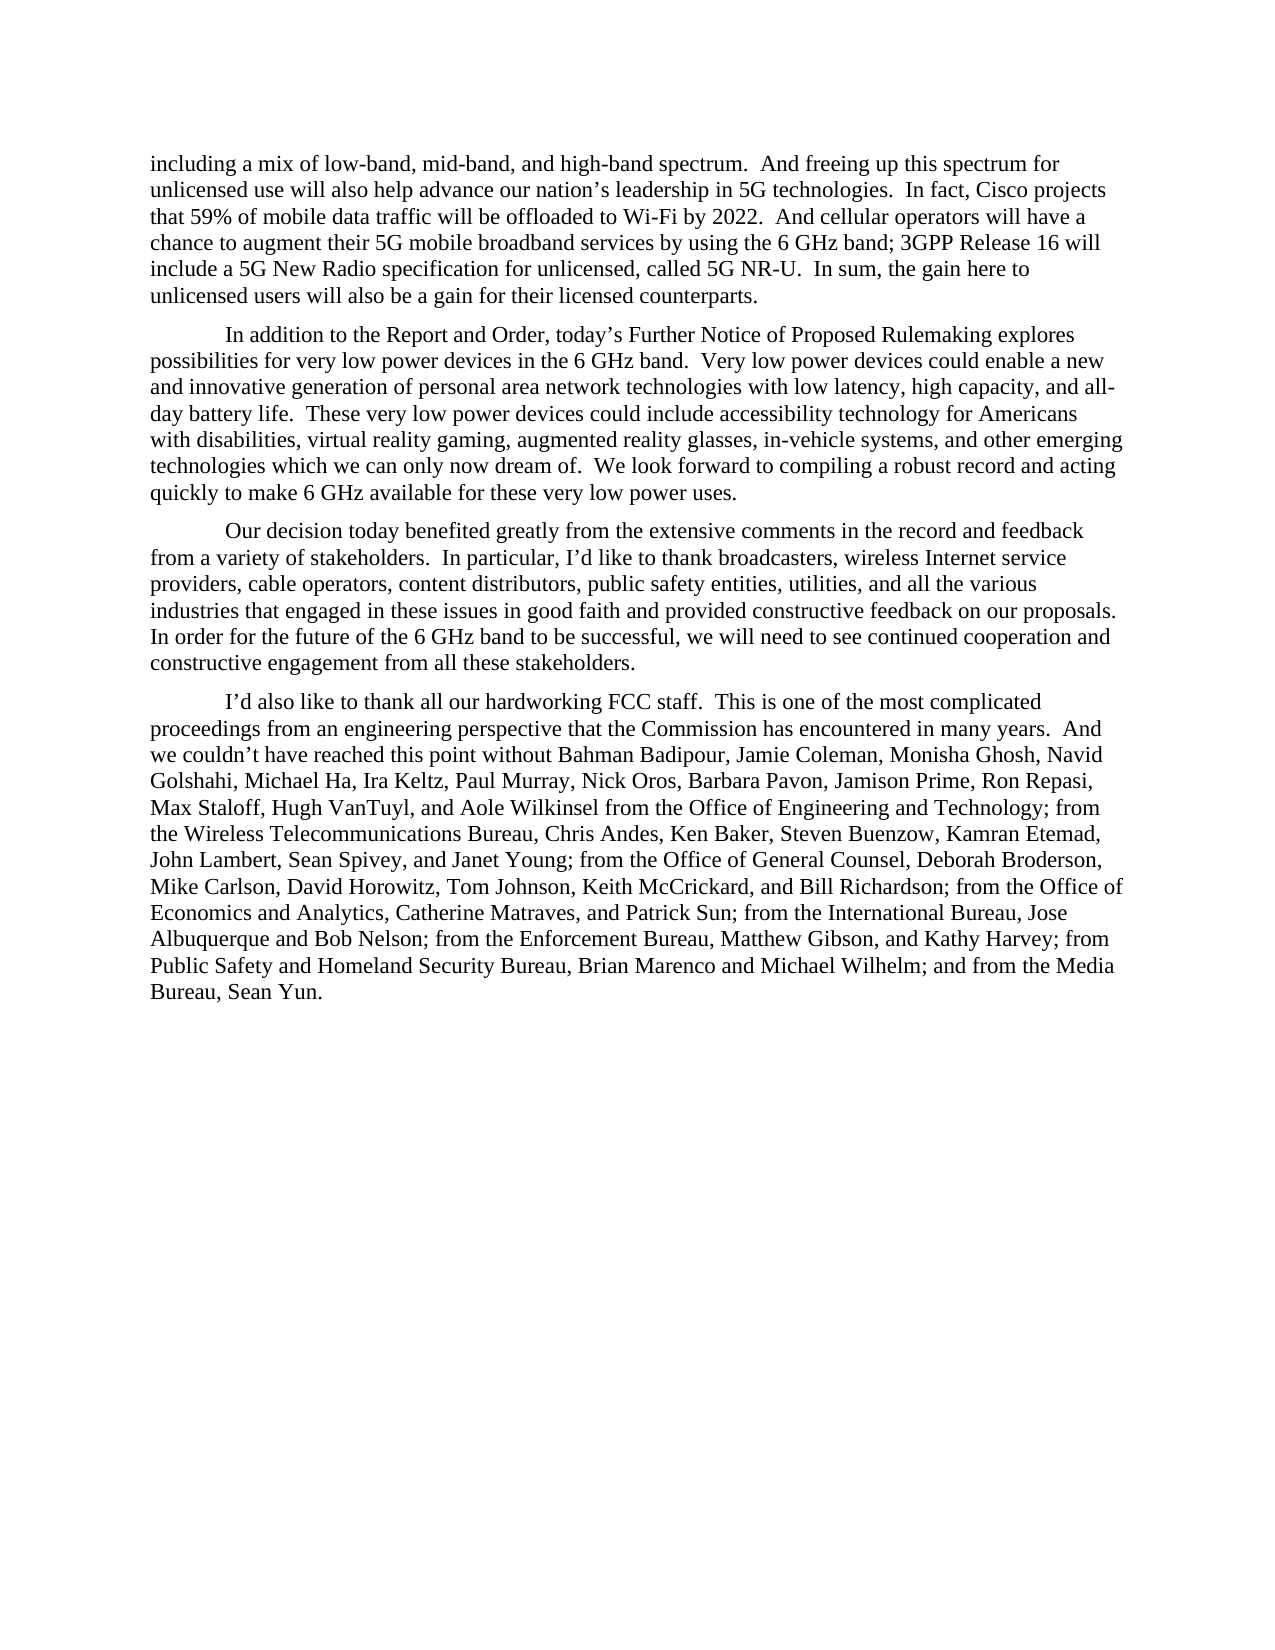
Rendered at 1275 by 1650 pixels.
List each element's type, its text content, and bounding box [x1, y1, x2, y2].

text Our decision today benefited greatly from the extensive comments in the record and feedback from a variety of stakeholders. In particular, I’d like to thank broadcasters, wireless Internet service providers, cable operators, content distributors, public safety entities, utilities, and all the various industries that engaged in these issues in good faith and provided constructive feedback on our proposals. In order for the future of the 6 GHz band to be successful, we will need to see continued cooperation and constructive engagement from all these stakeholders. [150, 518, 1125, 676]
text I’d also like to thank all our hardworking FCC staff. This is one of the most complicated proceedings from an engineering perspective that the Commission has encountered in many years. And we couldn’t have reached this point without Bahman Badipour, Jamie Coleman, Monisha Ghosh, Navid Golshahi, Michael Ha, Ira Keltz, Paul Murray, Nick Oros, Barbara Pavon, Jamison Prime, Ron Repasi, Max Staloff, Hugh VanTuyl, and Aole Wilkinsel from the Office of Engineering and Technology; from the Wireless Telecommunications Bureau, Chris Andes, Ken Baker, Steven Buenzow, Kamran Etemad, John Lambert, Sean Spivey, and Janet Young; from the Office of General Counsel, Deborah Broderson, Mike Carlson, David Horowitz, Tom Johnson, Keith McCrickard, and Bill Richardson; from the Office of Economics and Analytics, Catherine Matraves, and Patrick Sun; from the International Bureau, Jose Albuquerque and Bob Nelson; from the Enforcement Bureau, Matthew Gibson, and Kathy Harvey; from Public Safety and Homeland Security Bureau, Brian Marenco and Michael Wilhelm; and from the Media Bureau, Sean Yun. [150, 688, 1125, 1004]
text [150, 150, 1125, 308]
text In addition to the Report and Order, today’s Further Notice of Proposed Rulemaking explores possibilities for very low power devices in the 6 GHz band. Very low power devices could enable a new and innovative generation of personal area network technologies with low latency, high capacity, and all-day battery life. These very low power devices could include accessibility technology for Americans with disabilities, virtual reality gaming, augmented reality glasses, in-vehicle systems, and other emerging technologies which we can only now dream of. We look forward to compiling a robust record and acting quickly to make 6 GHz available for these very low power uses. [150, 321, 1125, 505]
